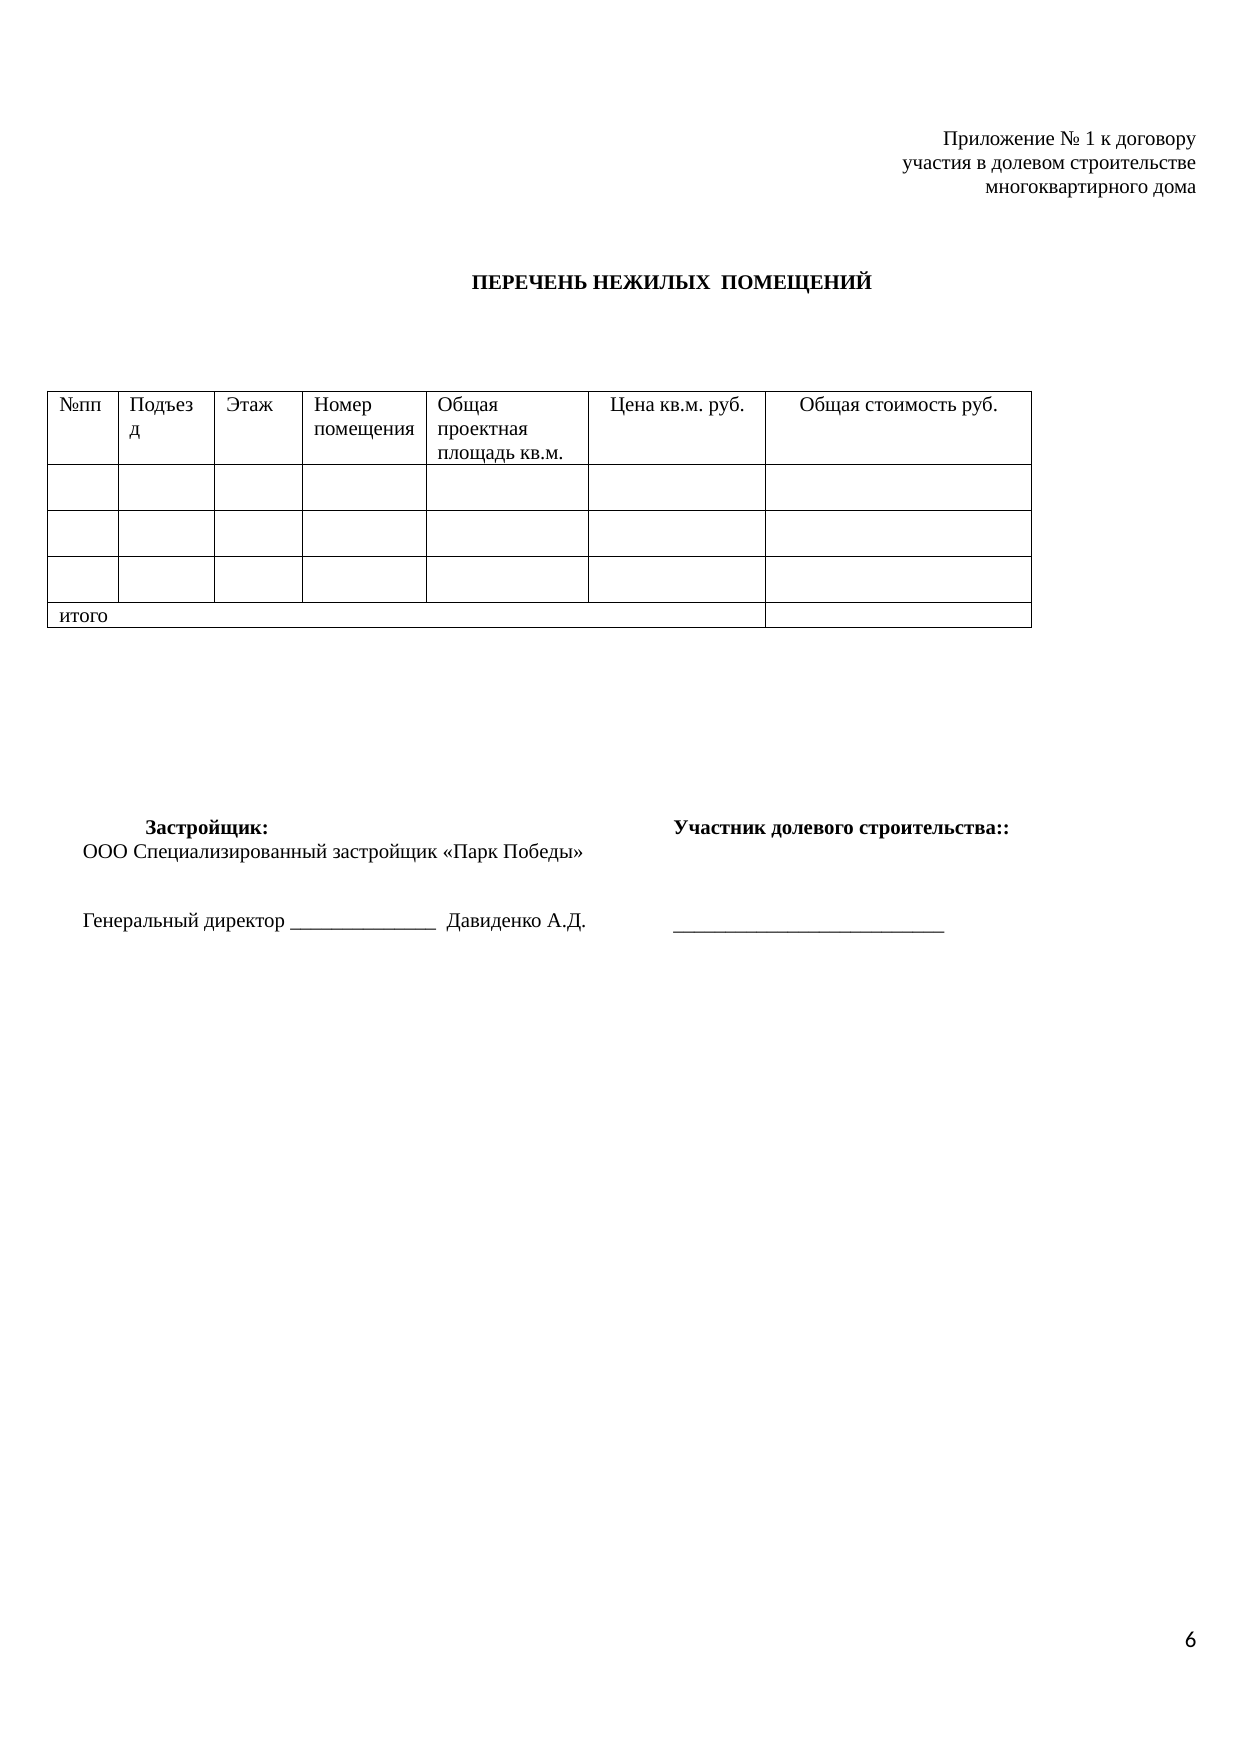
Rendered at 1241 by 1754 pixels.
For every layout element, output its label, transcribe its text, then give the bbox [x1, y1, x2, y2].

table_cell [48, 511, 118, 556]
table_cell [119, 465, 214, 510]
table_header Этаж [215, 392, 302, 464]
table_cell [427, 465, 588, 510]
table_cell [766, 557, 1031, 602]
table_cell [215, 511, 302, 556]
table_header Застройщик: ООО Специализированный застройщик «Парк Победы» Генеральный директор ______________ Давиденко А.Д. [71, 815, 662, 1101]
text участия в долевом строительстве [103, 150, 1196, 174]
table_header №пп [48, 392, 118, 464]
table_header Общая стоимость руб. [766, 392, 1031, 464]
table_cell [48, 557, 118, 602]
table_cell [427, 557, 588, 602]
table_cell [215, 465, 302, 510]
table_header Номер помещения [303, 392, 426, 464]
table_cell [303, 511, 426, 556]
table_cell итого [48, 603, 765, 627]
table_header Участник долевого строительства:: __________________________ [662, 815, 1147, 1101]
table_cell [766, 465, 1031, 510]
table_header Цена кв.м. руб. [589, 392, 765, 464]
text Приложение № 1 к договору [103, 126, 1196, 150]
table_cell [766, 603, 1031, 627]
table_cell [119, 511, 214, 556]
table_cell [589, 557, 765, 602]
table_header Общая проектная площадь кв.м. [427, 392, 588, 464]
table_cell [427, 511, 588, 556]
table_cell [303, 557, 426, 602]
text ПЕРЕЧЕНЬ НЕЖИЛЫХ ПОМЕЩЕНИЙ [103, 270, 1196, 294]
table_cell [589, 511, 765, 556]
table_cell [303, 465, 426, 510]
table_cell [48, 465, 118, 510]
text многоквартирного дома [103, 174, 1196, 198]
table_cell [119, 557, 214, 602]
table_cell [215, 557, 302, 602]
table_cell [589, 465, 765, 510]
table_cell [766, 511, 1031, 556]
table_header Подъезд [119, 392, 214, 464]
